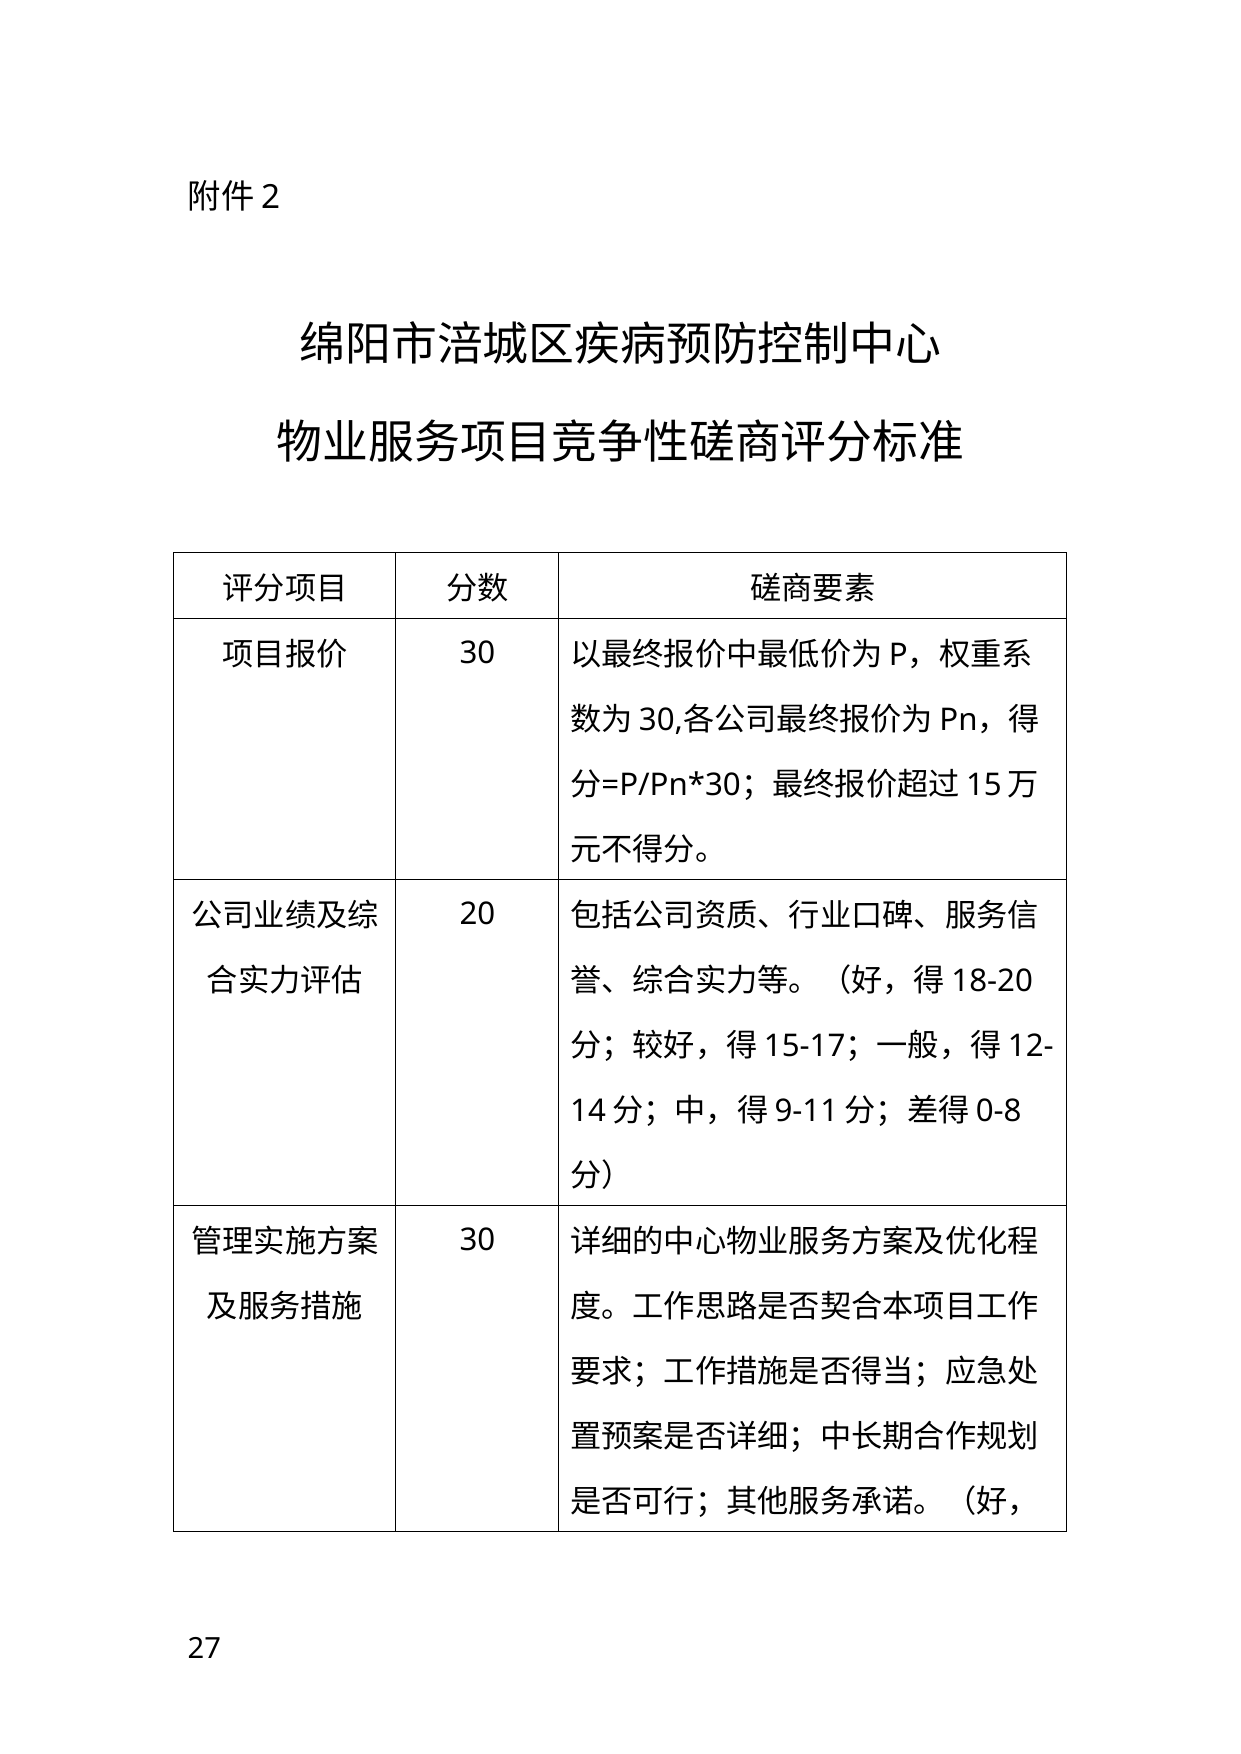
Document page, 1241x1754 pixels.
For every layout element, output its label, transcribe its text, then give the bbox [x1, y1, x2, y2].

list 绵阳市涪城区疾病预防控制中心 [187, 292, 1053, 389]
table_cell 30 [396, 1206, 558, 1531]
table_cell 30 [396, 619, 558, 879]
table_header 评分项目 [174, 553, 395, 618]
table_cell 包括公司资质、行业口碑、服务信誉、综合实力等。（好，得18-20分；较好，得15-17；一般，得12-14分；中，得9-11分；差得0-8分） [559, 880, 1066, 1205]
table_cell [559, 1206, 1066, 1531]
table_header 磋商要素 [559, 553, 1066, 618]
table_cell 以最终报价中最低价为P，权重系数为30,各公司最终报价为Pn，得分=P/Pn*30；最终报价超过15万元不得分。 [559, 619, 1066, 879]
table_cell 公司业绩及综合实力评估 [174, 880, 395, 1205]
list 附件2 [187, 162, 1053, 227]
table_cell 项目报价 [174, 619, 395, 879]
table_cell 管理实施方案及服务措施 [174, 1206, 395, 1531]
table_header 分数 [396, 553, 558, 618]
table_cell 20 [396, 880, 558, 1205]
list 物业服务项目竞争性磋商评分标准 [187, 389, 1053, 487]
